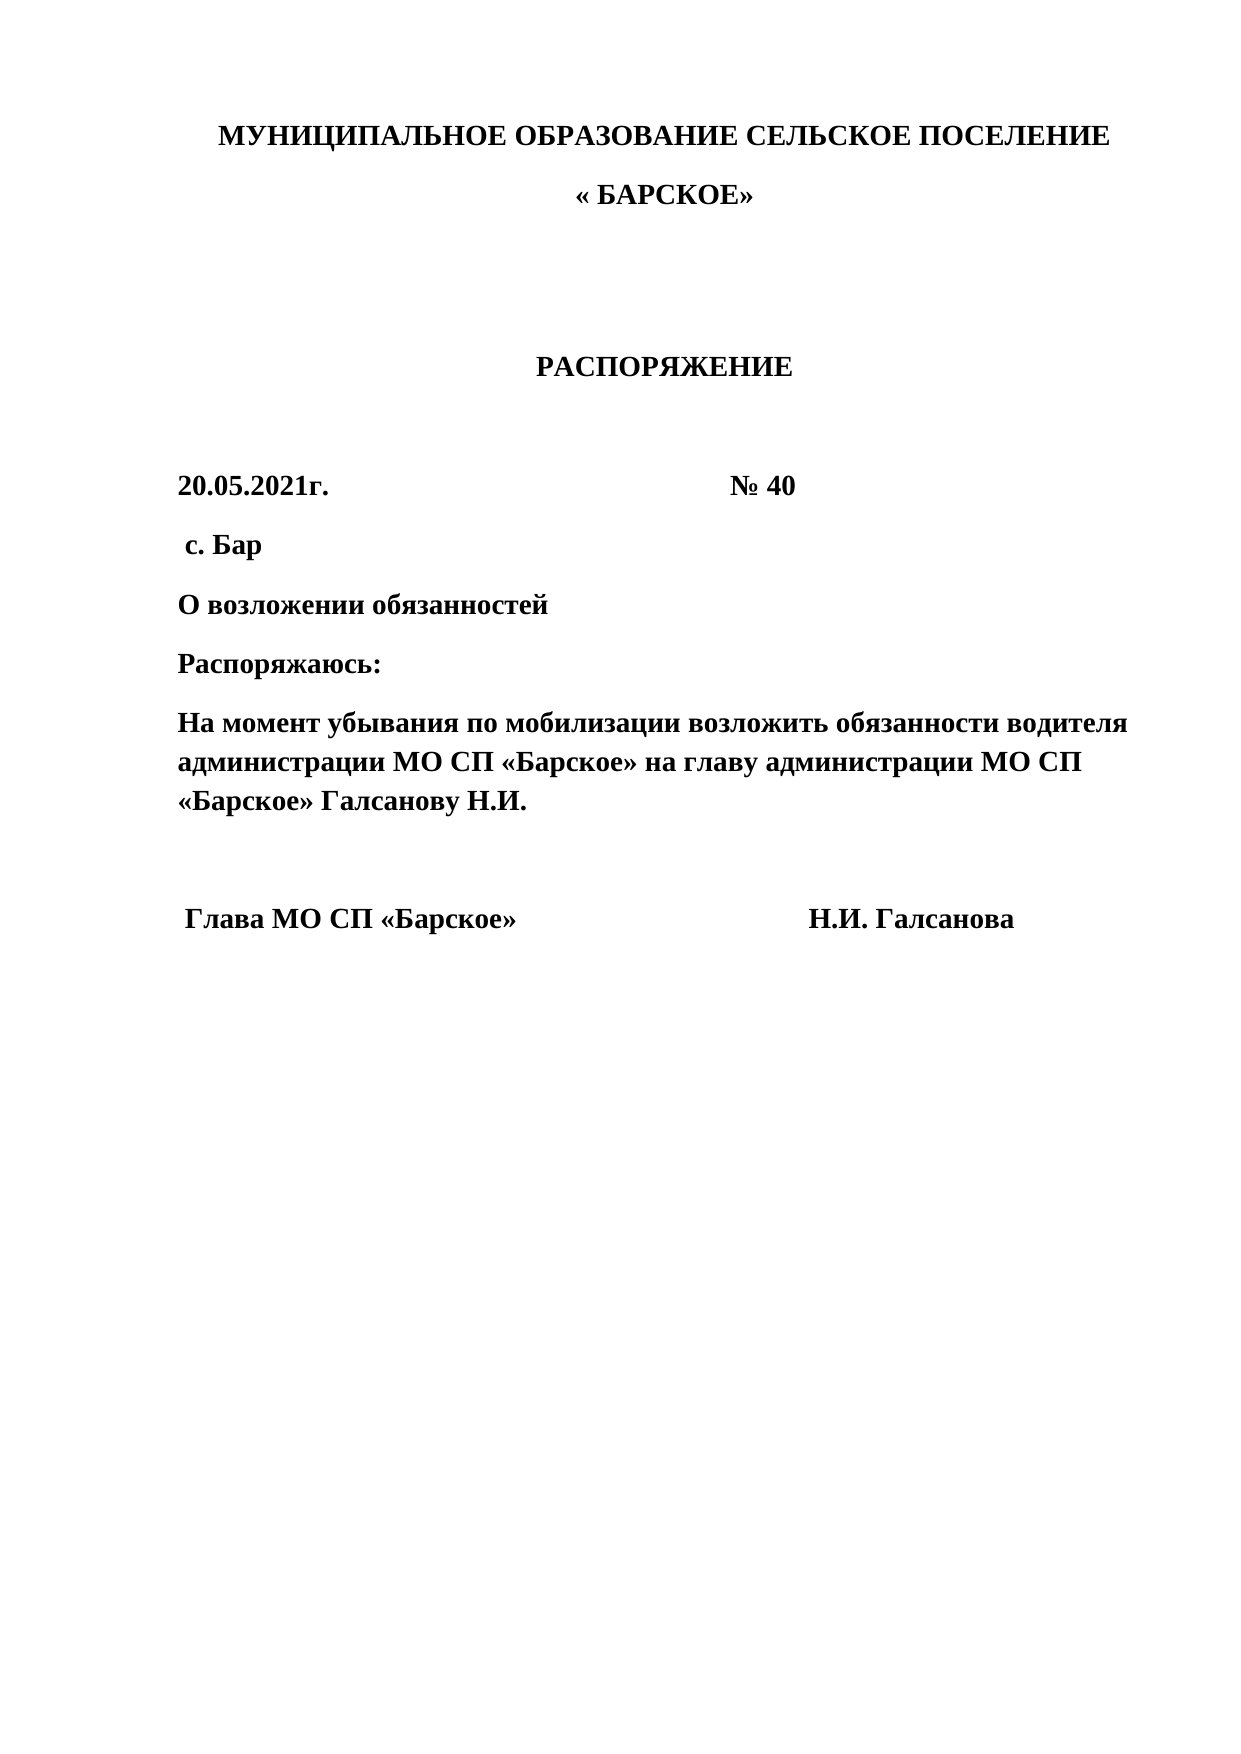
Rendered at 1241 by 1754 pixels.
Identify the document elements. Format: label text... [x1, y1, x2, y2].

text МУНИЦИПАЛЬНОЕ ОБРАЗОВАНИЕ СЕЛЬСКОЕ ПОСЕЛЕНИЕ [177, 118, 1152, 152]
text РАСПОРЯЖЕНИЕ [177, 349, 1152, 383]
text 20.05.2021г. № 40 [177, 468, 1152, 502]
text На момент убывания по мобилизации возложить обязанности водителя администрации МО СП «Барское» на главу администрации МО СП «Барское» Галсанову Н.И. [177, 706, 1152, 816]
text « БАРСКОЕ» [177, 177, 1152, 211]
text О возложении обязанностей [177, 587, 1152, 620]
text с. Бар [177, 527, 1152, 561]
text Распоряжаюсь: [177, 646, 1152, 680]
text Глава МО СП «Барское» Н.И. Галсанова [177, 901, 1152, 935]
